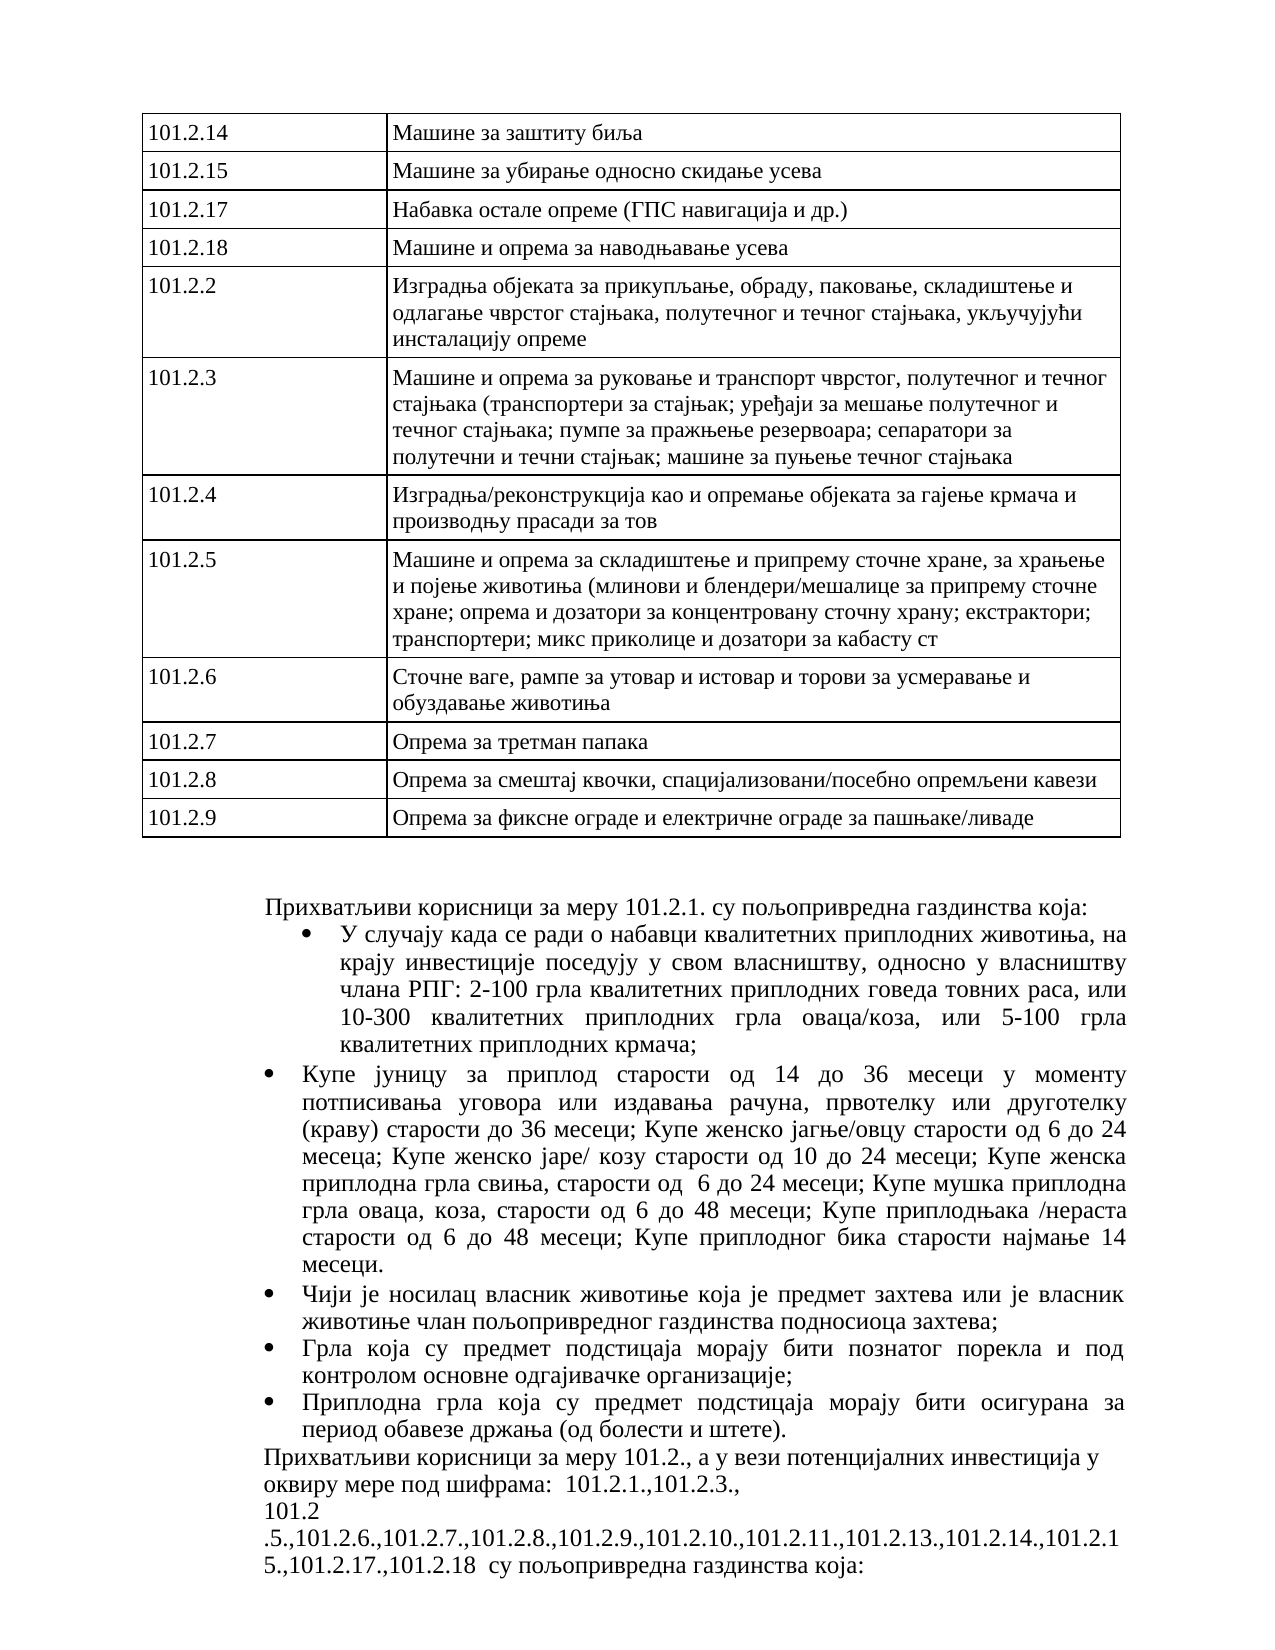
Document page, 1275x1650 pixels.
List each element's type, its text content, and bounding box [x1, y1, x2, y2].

list Чији је носилац власник животиње која је предмет захтева или је власник животиње члан пољопривредног газдинства подносиоца захтева; [264, 1281, 1125, 1335]
list Приплодна грла која су предмет подстицаја морају бити осигурана за период обавезе држања (од болести и штете). [264, 1389, 1125, 1443]
table_cell Машине и опрема за складиштење и припрему сточне хране, за храњење и појење животиња (млинови и блендери/мешалице за припрему сточне хране; опрема и дозатори за концентровану сточну храну; екстрактори; транспортери; микс приколице и дозатори за кабасту ст [388, 541, 1120, 656]
table_cell 101.2.6 [143, 658, 386, 721]
table_cell Машине за заштиту биља [388, 114, 1120, 151]
table_cell 101.2.9 [143, 799, 386, 836]
table_cell Машине и опрема за наводњавање усева [388, 229, 1120, 266]
table_cell Опрема за смештај квочки, спацијализовани/посебно опремљени кавези [388, 761, 1120, 798]
table_cell 101.2.7 [143, 723, 386, 759]
table_cell 101.2.8 [143, 761, 386, 798]
table_cell Изградња објеката за прикупљање, обраду, паковање, складиштење и одлагање чврстог стајњака, полутечног и течног стајњака, укључујући инсталацију опреме [388, 267, 1120, 357]
table_cell Изградња/реконструкција као и опремање објеката за гајење крмача и производњу прасади за тов [388, 476, 1120, 539]
table_cell 101.2.18 [143, 229, 386, 266]
list Грла која су предмет подстицаја морају бити познатог порекла и под контролом основне одгајивачке организације; [264, 1335, 1125, 1389]
list Купе јуницу за приплод старости од 14 до 36 месеци у моменту потписивања уговора или издавања рачуна, првотелку или друготелку (краву) старости до 36 месеци; Купе женско јагње/овцу старости од 6 до 24 месеца; Купе женско јаре/ козу старости од 10 до 24 месеци; Купе женска приплодна грла свиња, старости од 6 до 24 месеци; Купе мушка приплодна грла оваца, коза, старости од 6 до 48 месеци; Купе приплодњака /нераста старости од 6 до 48 месеци; Купе приплодног бика старости најмање 14 месеци. [264, 1061, 1127, 1278]
table_cell 101.2.17 [143, 191, 386, 227]
table_cell Сточне ваге, рампе за утовар и истовар и торови за усмеравање и обуздавање животиња [388, 658, 1120, 721]
table_cell 101.2.14 [143, 114, 386, 151]
table_cell 101.2.15 [143, 152, 386, 189]
table_cell Опрема за фиксне ограде и електричне ограде за пашњаке/ливаде [388, 799, 1120, 836]
table_cell 101.2.3 [143, 358, 386, 474]
table_cell 101.2.5 [143, 541, 386, 656]
table_cell Машине и опрема за руковање и транспорт чврстог, полутечног и течног стајњака (транспортери за стајњак; уређаји за мешање полутечног и течног стајњака; пумпе за пражњење резервоара; сепаратори за полутечни и течни стајњак; машине за пуњење течног стајњака [388, 358, 1120, 474]
table_cell 101.2.2 [143, 267, 386, 357]
table_cell 101.2.4 [143, 476, 386, 539]
text Прихватљиви корисници за меру 101.2., а у вези потенцијалних инвестиција у оквиру мере под шифрама: 101.2.1.,101.2.3., 101.2.5.,101.2.6.,101.2.7.,101.2.8.,101.2.9.,101.2.10.,101.2.11.,101.2.13.,101.2.14.,101.2.15.,101.2.17.,101.2.18 су пољопривредна газдинства која: [263, 1443, 1125, 1579]
table_cell Набавка остале опреме (ГПС навигација и др.) [388, 191, 1120, 227]
text Прихватљиви корисници за меру 101.2.1. су пољопривредна газдинства која: [262, 893, 1127, 921]
list У случају када се ради о набавци квалитетних приплодних животиња, на крају инвестиције поседују у свом власништву, односно у власништву члана РПГ: 2-100 грла квалитетних приплодних говеда товних раса, или 10-300 квалитетних приплодних грла оваца/коза, или 5-100 грла квалитетних приплодних крмача; [302, 921, 1127, 1058]
table_cell Машине за убирање односно скидање усева [388, 152, 1120, 189]
table_cell Опрема за третман папака [388, 723, 1120, 759]
